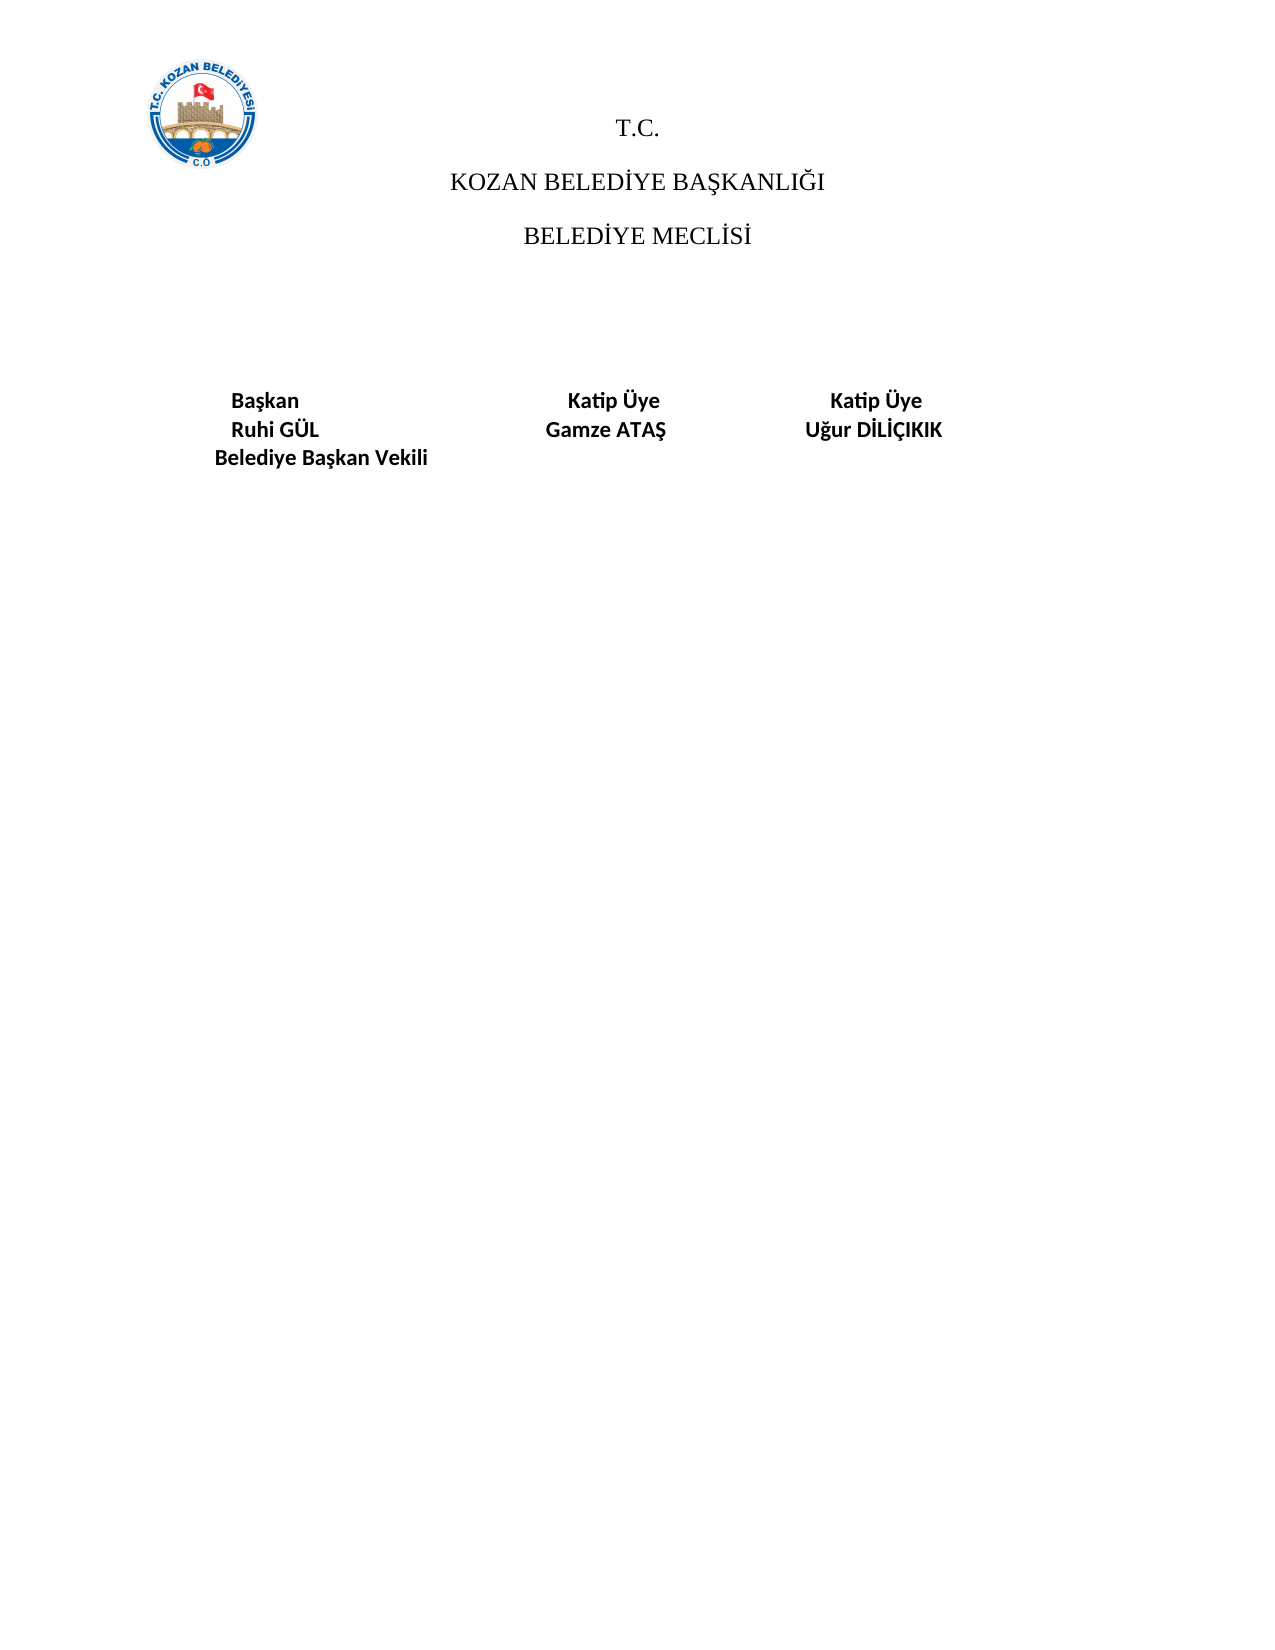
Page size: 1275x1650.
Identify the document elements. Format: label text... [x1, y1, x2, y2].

text Belediye Başkan Vekili [148, 443, 1127, 471]
text Başkan Katip Üye Katip Üye [148, 387, 1127, 415]
picture [147, 59, 258, 172]
text Ruhi GÜL Gamze ATAŞ Uğur DİLİÇIKIK [148, 415, 1127, 443]
